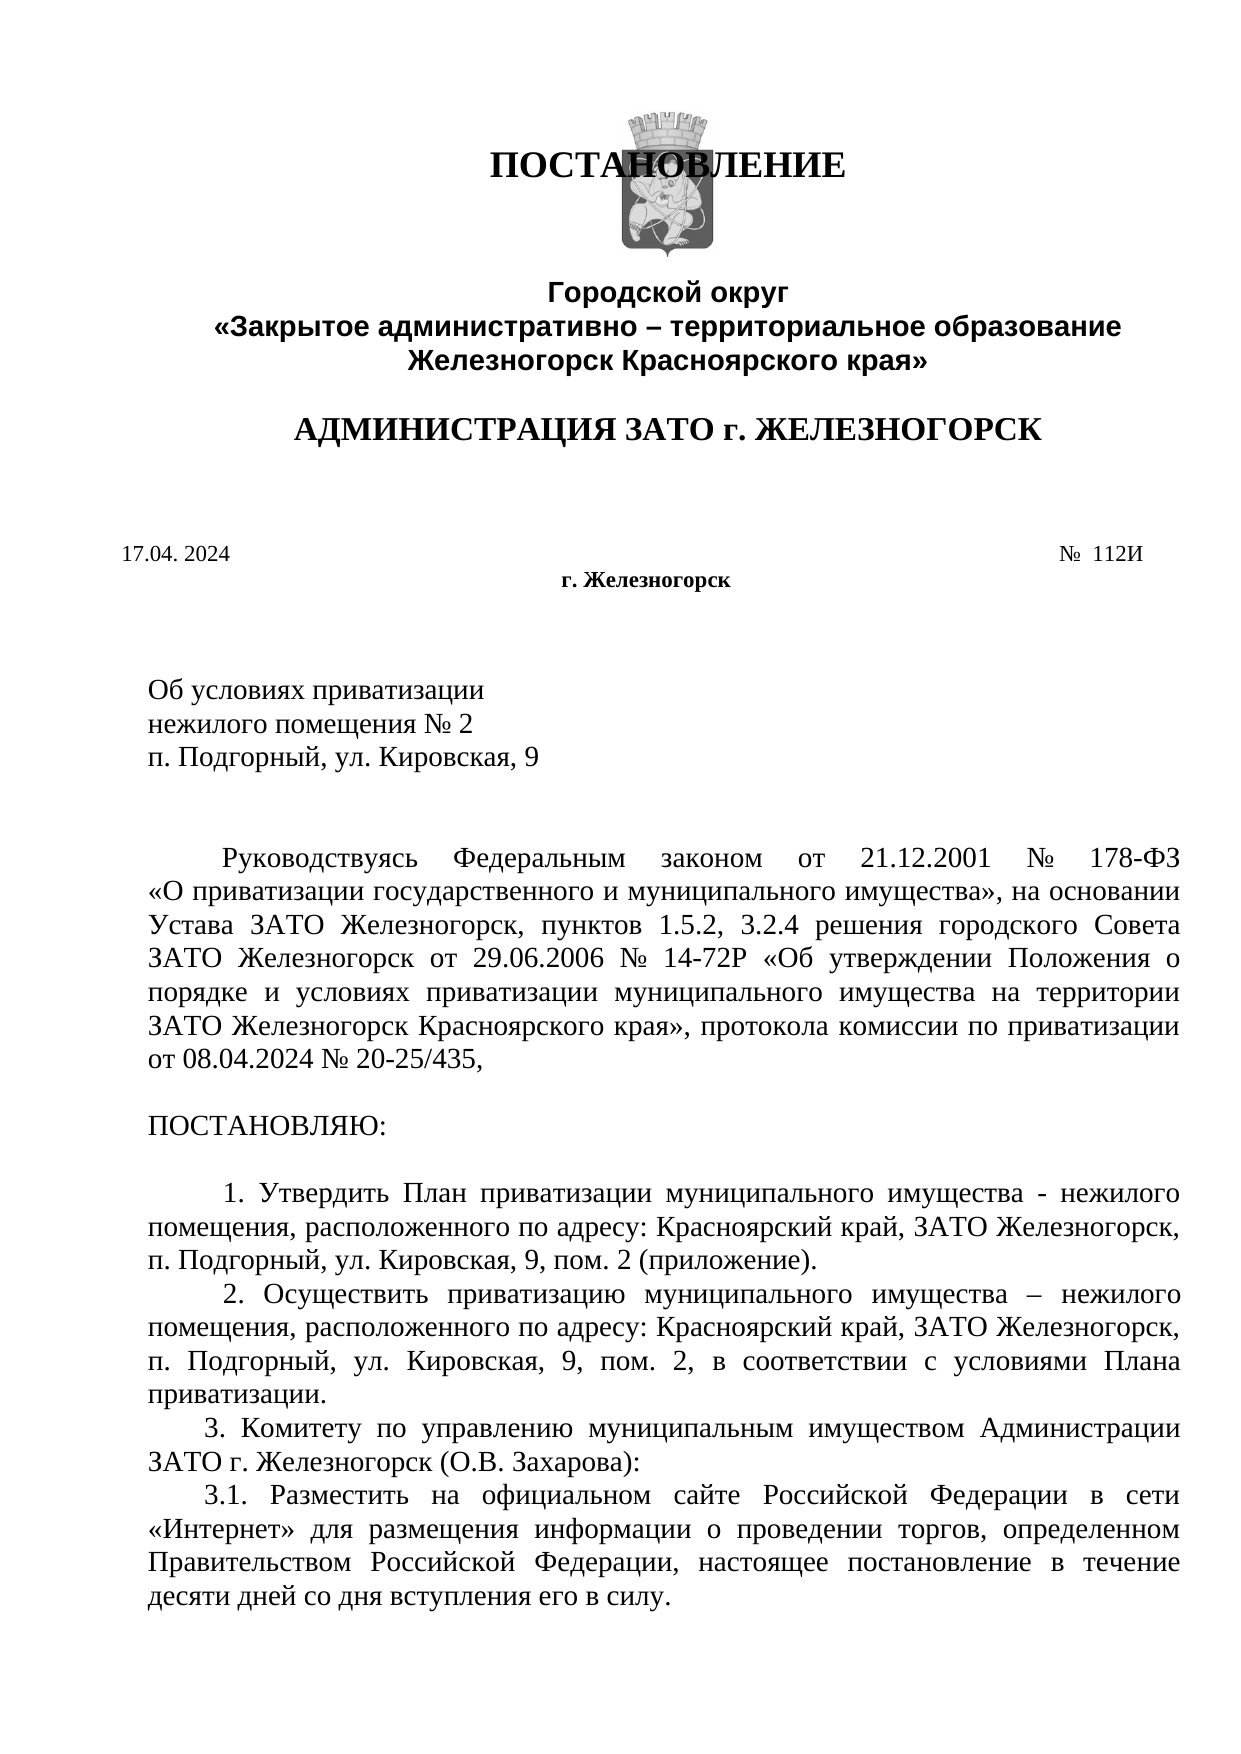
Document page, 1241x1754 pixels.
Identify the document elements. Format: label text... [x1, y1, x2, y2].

text Руководствуясь Федеральным законом от 21.12.2001 № 178-ФЗ «О приватизации государственного и муниципального имущества», на основании Устава ЗАТО Железногорск, пунктов 1.5.2, 3.2.4 решения городского Совета ЗАТО Железногорск от 29.06.2006 № 14-72Р «Об утверждении Положения о порядке и условиях приватизации муниципального имущества на территории ЗАТО Железногорск Красноярского края», протокола комиссии по приватизации от 08.04.2024 № 20-25/435, [148, 840, 1181, 1075]
text 3. Комитету по управлению муниципальным имуществом Администрации ЗАТО г. Железногорск (О.В. Захарова): [148, 1410, 1181, 1477]
text 1. Утвердить План приватизации муниципального имущества - нежилого помещения, расположенного по адресу: Красноярский край, ЗАТО Железногорск, п. Подгорный, ул. Кировская, 9, пом. 2 (приложение). [148, 1175, 1181, 1276]
subtitle п. Подгорный, ул. Кировская, 9 [148, 739, 1181, 773]
text ПОСТАНОВЛЯЮ: [148, 1108, 1181, 1142]
text 17.04. 2024 № 112И [121, 540, 1171, 566]
text Городской округ [153, 275, 1183, 309]
text «Закрытое административно – территориальное образование Железногорск Красноярского края» [153, 309, 1183, 376]
text г. Железногорск [121, 566, 1171, 593]
subtitle АДМИНИСТРАЦИЯ ЗАТО г. ЖЕЛЕЗНОГОРСК [153, 409, 1183, 448]
subtitle нежилого помещения № 2 [148, 706, 1181, 739]
subtitle Об условиях приватизации [148, 672, 1181, 706]
text ПОСТАНОВЛЕНИЕ [153, 143, 1183, 186]
text 3.1. Разместить на официальном сайте Российской Федерации в сети «Интернет» для размещения информации о проведении торгов, определенном Правительством Российской Федерации, настоящее постановление в течение десяти дней со дня вступления его в силу. [148, 1477, 1181, 1611]
text 2. Осуществить приватизацию муниципального имущества – нежилого помещения, расположенного по адресу: Красноярский край, ЗАТО Железногорск, п. Подгорный, ул. Кировская, 9, пом. 2, в соответствии с условиями Плана приватизации. [148, 1276, 1181, 1410]
